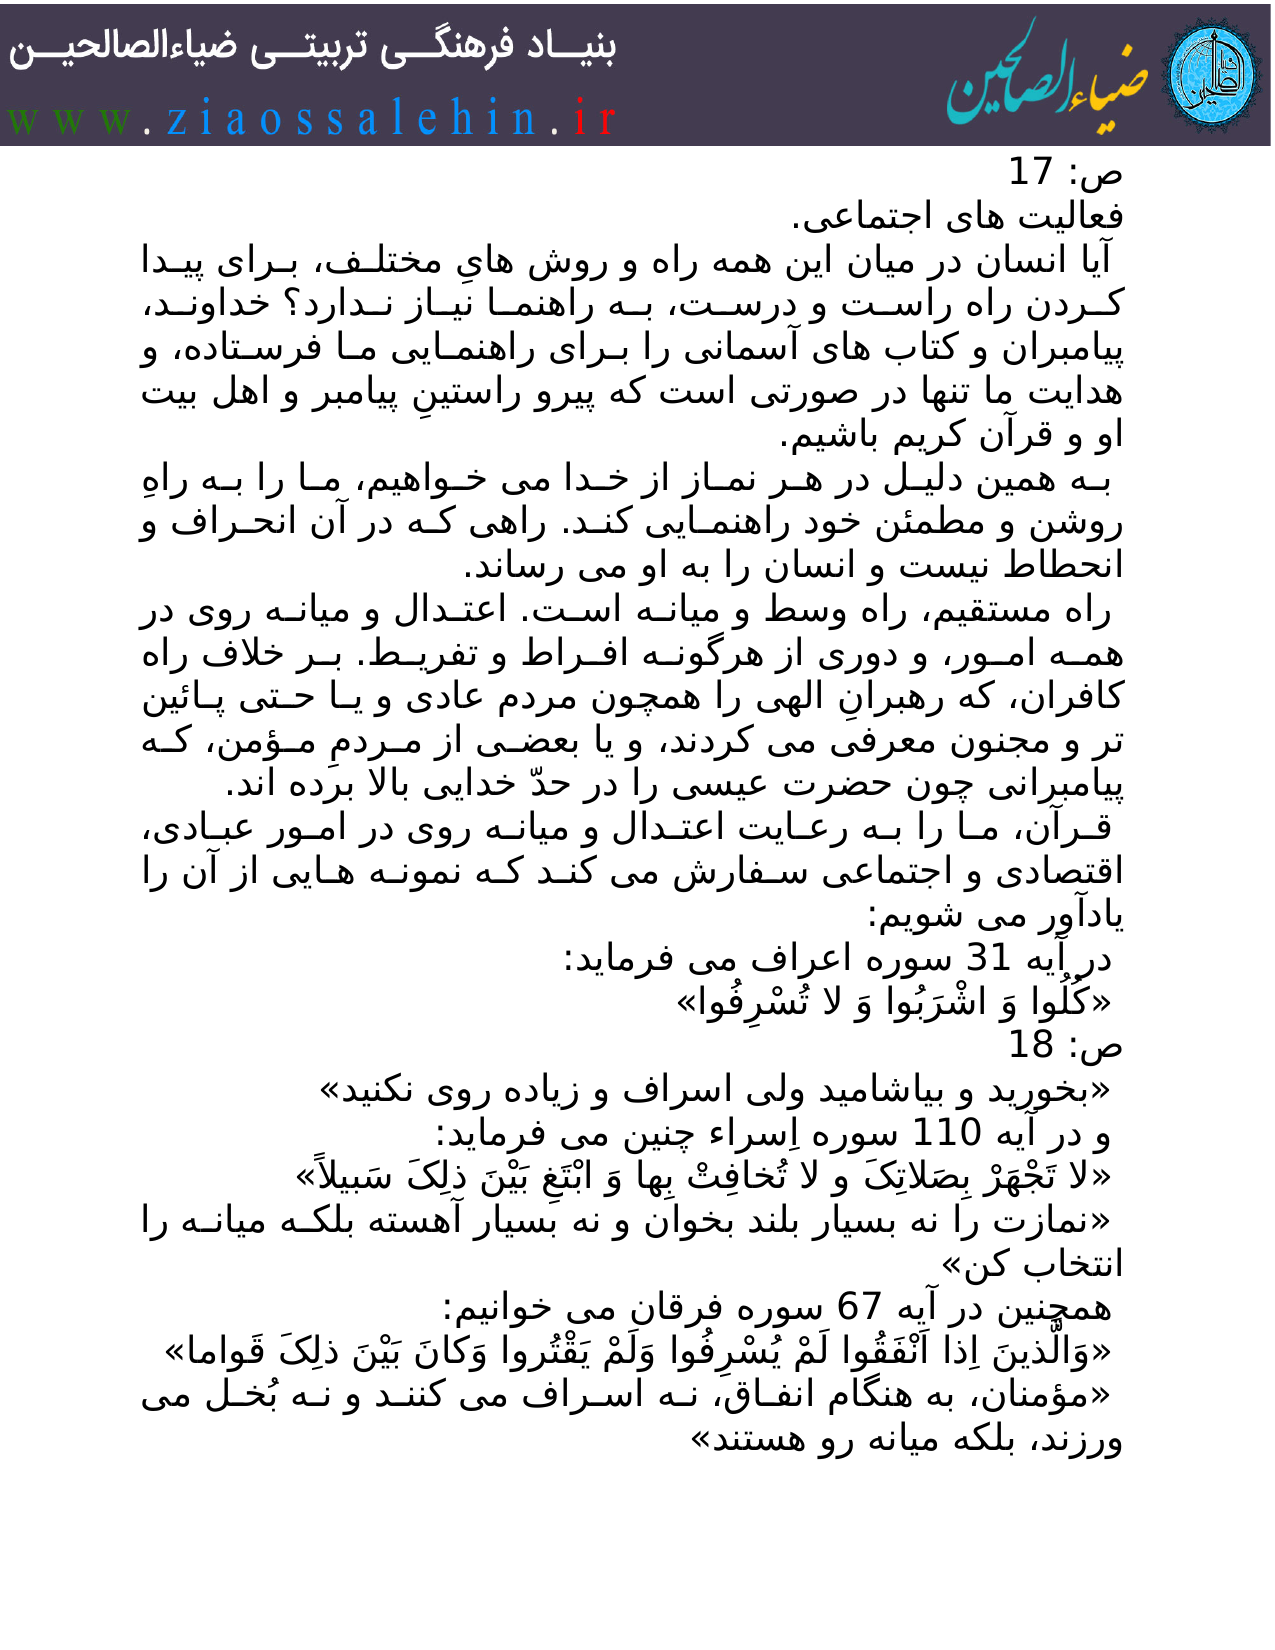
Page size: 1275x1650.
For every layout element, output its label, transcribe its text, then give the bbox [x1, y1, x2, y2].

text در آیه 31 سوره اعراف می فرماید: [141, 936, 1125, 979]
text ص: 17 [141, 150, 1125, 194]
text «مؤمنان، به هنگام انفاق، نه اسراف می کنند و نه بُخل می ورزند، بلکه میانه رو هستند» [141, 1372, 1125, 1459]
text آیا انسان در میان این همه راه و روش هایِ مختلف، برای پیدا کردن راه راست و درست، به راهنما نیاز ندارد؟ خداوند، پیامبران و کتاب های آسمانی را برای راهنمایی ما فرستاده، و هدایت ما تنها در صورتی است که پیرو راستینِ پیامبر و اهل بیت او و قرآن کریم باشیم. [141, 237, 1125, 456]
text «نمازت را نه بسیار بلند بخوان و نه بسیار آهسته بلکه میانه را انتخاب کن» [141, 1197, 1125, 1285]
text فعالیت های اجتماعی. [141, 194, 1125, 237]
text راه مستقیم، راه وسط و میانه است. اعتدال و میانه روی در همه امور، و دوری از هرگونه افراط و تفریط. بر خلاف راه کافران، که رهبرانِ الهی را همچون مردم عادی و یا حتی پائین تر و مجنون معرفی می کردند، و یا بعضی از مردمِ مؤمن، که پیامبرانی چون حضرت عیسی را در حدّ خدایی بالا برده اند. [141, 586, 1125, 805]
text قرآن، ما را به رعایت اعتدال و میانه روی در امور عبادی، اقتصادی و اجتماعی سفارش می کند که نمونه هایی از آن را یادآور می شویم: [141, 805, 1125, 936]
text «وَالَّذینَ اِذا اَنْفَقُوا لَمْ یُسْرِفُوا وَلَمْ یَقْتُروا وَکانَ بَیْنَ ذلِکَ قَواما» [141, 1328, 1125, 1372]
text «کُلُوا وَ اشْرَبُوا وَ لا تُسْرِفُوا» [141, 979, 1125, 1023]
text و در آیه 110 سوره اِسراء چنین می فرماید: [141, 1110, 1125, 1154]
text به همین دلیل در هر نماز از خدا می خواهیم، ما را به راهِ روشن و مطمئن خود راهنمایی کند. راهی که در آن انحراف و انحطاط نیست و انسان را به او می رساند. [141, 456, 1125, 586]
picture [0, 4, 1271, 146]
text «بخورید و بیاشامید ولی اسراف و زیاده روی نکنید» [141, 1067, 1125, 1110]
text «لا تَجْهَرْ بِصَلاتِکَ و لا تُخافِتْ بِها وَ ابْتَغِ بَیْنَ ذلِکَ سَبیلاً» [141, 1154, 1125, 1197]
text ص: 18 [141, 1023, 1125, 1067]
text همچنین در آیه 67 سوره فرقان می خوانیم: [141, 1285, 1125, 1328]
